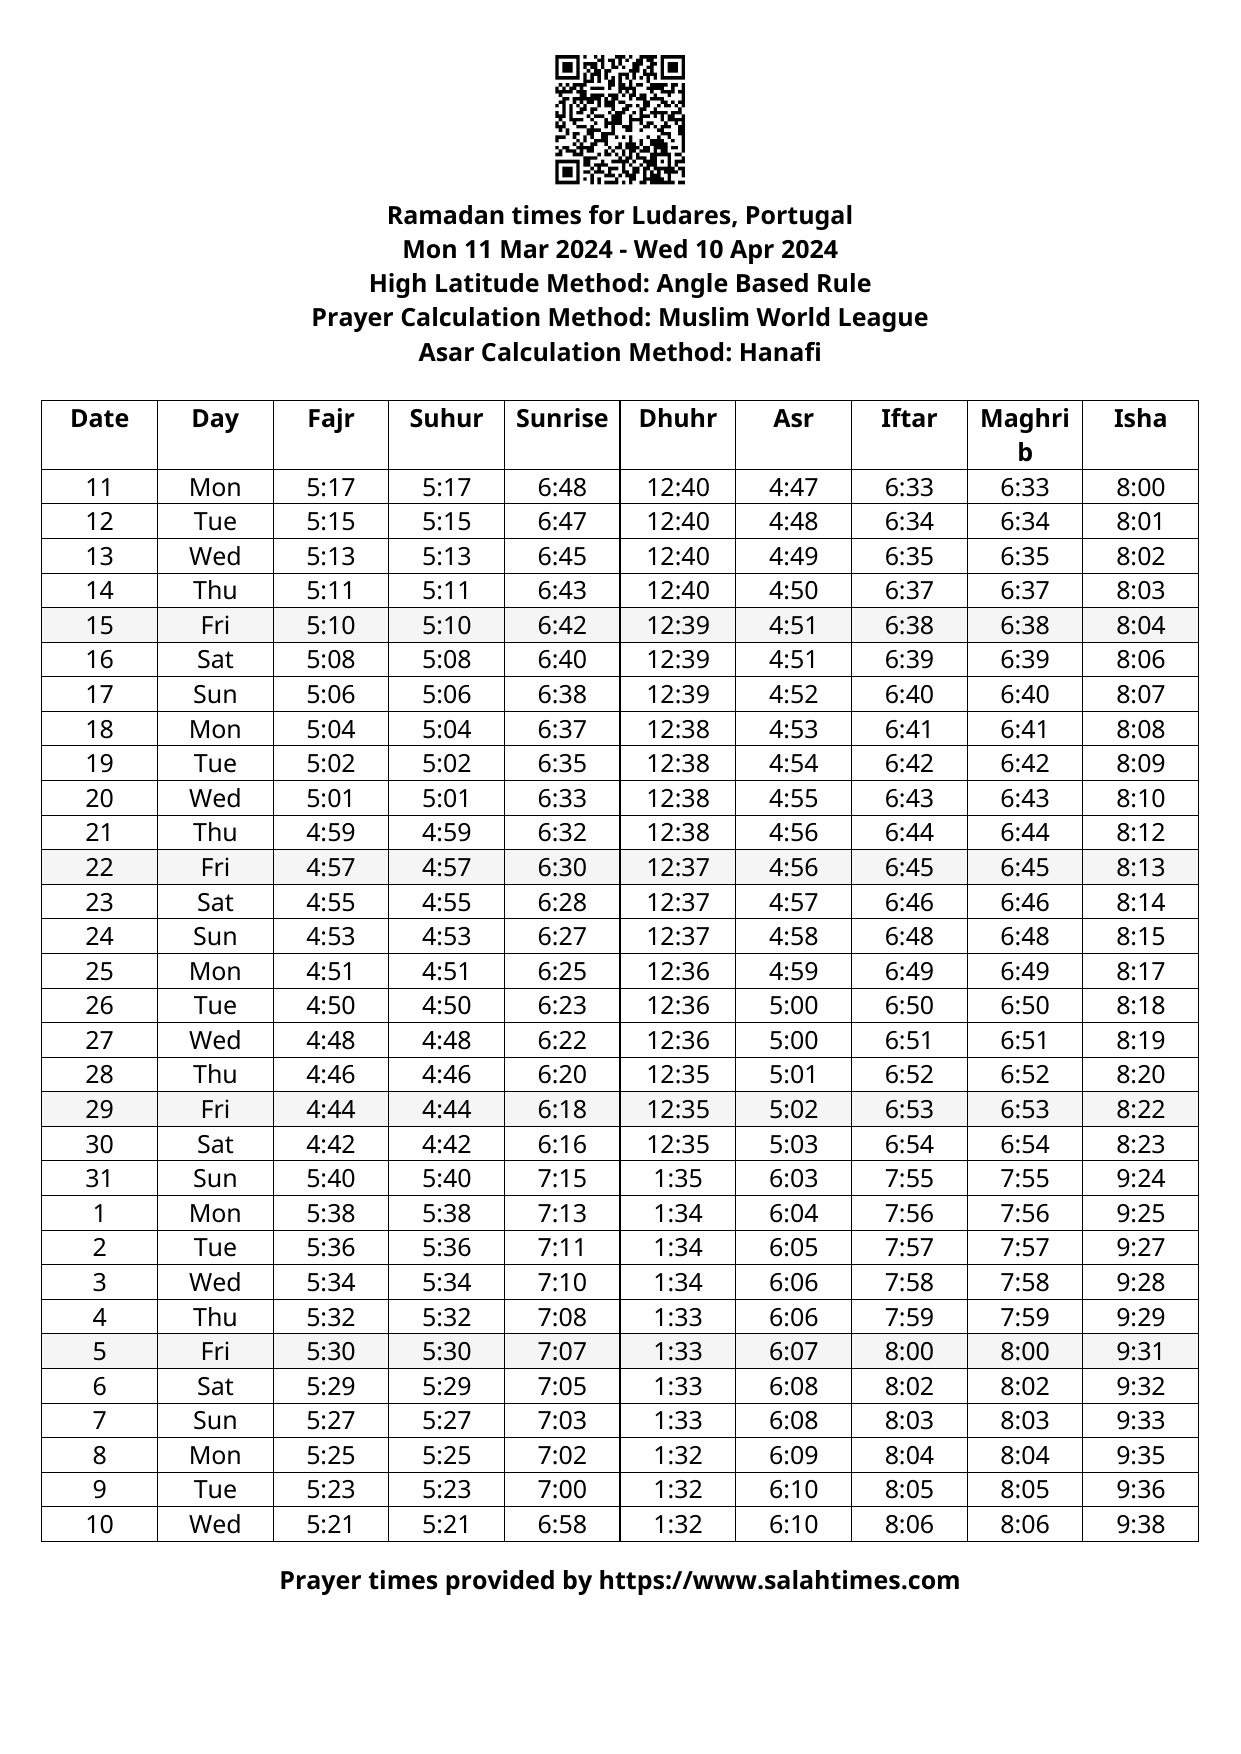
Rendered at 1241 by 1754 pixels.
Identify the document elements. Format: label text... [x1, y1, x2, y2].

table_cell 5:32 [274, 1300, 388, 1333]
table_cell 8:06 [968, 1507, 1082, 1541]
table_cell 5:17 [389, 470, 504, 503]
table_cell Tue [158, 504, 273, 538]
table_cell 6:46 [852, 885, 967, 918]
table_cell 12:36 [621, 989, 735, 1022]
table_header Date [42, 401, 157, 469]
table_cell 8:05 [968, 1473, 1082, 1506]
table_cell 7:03 [505, 1404, 619, 1437]
table_cell 18 [42, 712, 157, 745]
table_cell 22 [42, 850, 157, 884]
table_cell 6:58 [505, 1507, 619, 1541]
table_cell 4:49 [736, 539, 851, 572]
table_cell 4:58 [736, 919, 851, 953]
table_cell 7:02 [505, 1438, 619, 1472]
table_cell 4:52 [736, 677, 851, 711]
table_cell 9:36 [1083, 1473, 1198, 1506]
table_cell Thu [158, 1300, 273, 1333]
table_cell 4:50 [736, 574, 851, 607]
table_cell 1:32 [621, 1507, 735, 1541]
table_cell 5:40 [274, 1161, 388, 1195]
table_cell 12:37 [621, 919, 735, 953]
table_cell 9:28 [1083, 1265, 1198, 1299]
table_cell 8:00 [1083, 470, 1198, 503]
table_cell 5:40 [389, 1161, 504, 1195]
table_cell 6:39 [968, 643, 1082, 676]
table_cell 12:35 [621, 1092, 735, 1126]
table_cell 6:48 [852, 919, 967, 953]
table_cell Wed [158, 1023, 273, 1057]
table_cell Sun [158, 1404, 273, 1437]
table_cell 4:51 [389, 954, 504, 987]
table_cell 8:04 [1083, 608, 1198, 642]
table_cell 5:36 [274, 1231, 388, 1264]
table_cell 6:06 [736, 1300, 851, 1333]
table_cell 1:33 [621, 1404, 735, 1437]
table_cell 3 [42, 1265, 157, 1299]
table_cell 8:02 [968, 1369, 1082, 1402]
table_cell Wed [158, 1265, 273, 1299]
table_cell 7:07 [505, 1334, 619, 1368]
table_cell 4:55 [274, 885, 388, 918]
table_cell 8:06 [1083, 643, 1198, 676]
table_cell 5:38 [274, 1196, 388, 1229]
table_cell Sat [158, 643, 273, 676]
table_cell 5:38 [389, 1196, 504, 1229]
table_cell 1 [42, 1196, 157, 1229]
text Prayer Calculation Method: Muslim World League [42, 300, 1198, 334]
table_cell 6:53 [852, 1092, 967, 1126]
table_cell 5:08 [274, 643, 388, 676]
table_cell 9:27 [1083, 1231, 1198, 1264]
table_cell 12:38 [621, 746, 735, 780]
table_cell 5:25 [389, 1438, 504, 1472]
table_cell 12:37 [621, 885, 735, 918]
table_cell 7:56 [968, 1196, 1082, 1229]
table_cell 8:04 [968, 1438, 1082, 1472]
table_cell 4:50 [274, 989, 388, 1022]
table_cell 6:27 [505, 919, 619, 953]
table_cell 5:23 [389, 1473, 504, 1506]
table_cell 16 [42, 643, 157, 676]
table_cell Mon [158, 954, 273, 987]
table_header Fajr [274, 401, 388, 469]
table_cell 9:24 [1083, 1161, 1198, 1195]
table_cell 5:21 [274, 1507, 388, 1541]
table_cell 5:13 [274, 539, 388, 572]
table_cell 5:34 [274, 1265, 388, 1299]
table_cell 5:00 [736, 989, 851, 1022]
table_cell 6:20 [505, 1058, 619, 1091]
table_cell 6:40 [852, 677, 967, 711]
table_cell 7:59 [852, 1300, 967, 1333]
table_cell 6:22 [505, 1023, 619, 1057]
table_cell 5:21 [389, 1507, 504, 1541]
table_cell 4:55 [389, 885, 504, 918]
table_cell 6:37 [968, 574, 1082, 607]
table_cell 7:55 [852, 1161, 967, 1195]
table_cell 9:25 [1083, 1196, 1198, 1229]
table_cell 4:44 [274, 1092, 388, 1126]
table_cell Mon [158, 1196, 273, 1229]
table_cell 8:09 [1083, 746, 1198, 780]
table_cell 12:40 [621, 574, 735, 607]
table_cell Sun [158, 919, 273, 953]
table_cell 6:08 [736, 1404, 851, 1437]
table_cell 25 [42, 954, 157, 987]
table_cell 12:39 [621, 643, 735, 676]
table_cell 8:12 [1083, 816, 1198, 849]
table_cell 5:10 [389, 608, 504, 642]
table_cell 5:15 [274, 504, 388, 538]
table_cell 4:42 [389, 1127, 504, 1160]
text Mon 11 Mar 2024 - Wed 10 Apr 2024 [42, 232, 1198, 266]
table_cell 12:36 [621, 1023, 735, 1057]
table_cell 6:18 [505, 1092, 619, 1126]
table_cell 6:40 [968, 677, 1082, 711]
table_cell 4:42 [274, 1127, 388, 1160]
table_cell 8:15 [1083, 919, 1198, 953]
table_cell 6:42 [852, 746, 967, 780]
table_cell 4:56 [736, 816, 851, 849]
table_cell 1:33 [621, 1300, 735, 1333]
table_header Iftar [852, 401, 967, 469]
table_cell 5:01 [736, 1058, 851, 1091]
table_cell 6:07 [736, 1334, 851, 1368]
table_cell 6:33 [968, 470, 1082, 503]
table_cell 5:25 [274, 1438, 388, 1472]
table_header Sunrise [505, 401, 619, 469]
table_cell 6:48 [505, 470, 619, 503]
table_cell 8:10 [1083, 781, 1198, 814]
table_cell 8:22 [1083, 1092, 1198, 1126]
table_cell 2 [42, 1231, 157, 1264]
table_cell 6:28 [505, 885, 619, 918]
table_cell 6:04 [736, 1196, 851, 1229]
table_cell 12:36 [621, 954, 735, 987]
table_cell 6:06 [736, 1265, 851, 1299]
table_cell 5:36 [389, 1231, 504, 1264]
table_cell 7:15 [505, 1161, 619, 1195]
table_cell 4:56 [736, 850, 851, 884]
table_cell 6:44 [852, 816, 967, 849]
table_cell 5:13 [389, 539, 504, 572]
table_cell 4 [42, 1300, 157, 1333]
table_cell 27 [42, 1023, 157, 1057]
table_cell 5:08 [389, 643, 504, 676]
table_cell 7:08 [505, 1300, 619, 1333]
table_cell 7:59 [968, 1300, 1082, 1333]
table_cell Tue [158, 989, 273, 1022]
table_cell 5:29 [389, 1369, 504, 1402]
table_cell Fri [158, 1092, 273, 1126]
table_cell 5:30 [389, 1334, 504, 1368]
table_cell 7:55 [968, 1161, 1082, 1195]
table_header Maghrib [968, 401, 1082, 469]
table_cell 6:35 [505, 746, 619, 780]
table_cell 8:23 [1083, 1127, 1198, 1160]
table_cell Wed [158, 539, 273, 572]
table_header Suhur [389, 401, 504, 469]
table_cell 30 [42, 1127, 157, 1160]
table_cell 6:45 [505, 539, 619, 572]
table_cell 8:14 [1083, 885, 1198, 918]
table_cell 4:55 [736, 781, 851, 814]
table_cell Mon [158, 712, 273, 745]
table_cell Fri [158, 1334, 273, 1368]
table_cell 7:58 [852, 1265, 967, 1299]
table_cell 4:57 [389, 850, 504, 884]
table_cell Wed [158, 781, 273, 814]
table_cell 6 [42, 1369, 157, 1402]
table_cell 1:35 [621, 1161, 735, 1195]
table_cell 6:40 [505, 643, 619, 676]
table_cell 6:43 [505, 574, 619, 607]
table_cell 5:27 [274, 1404, 388, 1437]
table_cell 6:08 [736, 1369, 851, 1402]
table_cell 6:39 [852, 643, 967, 676]
table_cell 4:53 [389, 919, 504, 953]
table_cell 8:13 [1083, 850, 1198, 884]
table_cell 7:57 [852, 1231, 967, 1264]
table_cell 23 [42, 885, 157, 918]
table_cell Sat [158, 1127, 273, 1160]
table_cell 6:35 [852, 539, 967, 572]
table_cell 6:34 [968, 504, 1082, 538]
table_cell 6:51 [968, 1023, 1082, 1057]
table_cell 6:54 [852, 1127, 967, 1160]
table_cell 8:03 [1083, 574, 1198, 607]
table_cell 7:00 [505, 1473, 619, 1506]
table_cell 21 [42, 816, 157, 849]
table_cell 9:38 [1083, 1507, 1198, 1541]
table_cell 8:19 [1083, 1023, 1198, 1057]
table_cell 8:03 [852, 1404, 967, 1437]
table_cell Fri [158, 850, 273, 884]
table_cell 5:04 [274, 712, 388, 745]
table_cell Thu [158, 1058, 273, 1091]
table_cell 6:52 [852, 1058, 967, 1091]
table_cell Wed [158, 1507, 273, 1541]
table_cell 6:43 [852, 781, 967, 814]
table_cell Sun [158, 1161, 273, 1195]
table_cell 8:01 [1083, 504, 1198, 538]
table_cell 9:33 [1083, 1404, 1198, 1437]
table_cell 1:34 [621, 1231, 735, 1264]
table_cell 5:23 [274, 1473, 388, 1506]
table_cell 6:10 [736, 1473, 851, 1506]
table_cell 20 [42, 781, 157, 814]
table_cell 6:47 [505, 504, 619, 538]
table_cell 8:05 [852, 1473, 967, 1506]
table_cell 5:29 [274, 1369, 388, 1402]
table_cell 8:03 [968, 1404, 1082, 1437]
table_cell 7:13 [505, 1196, 619, 1229]
table_cell 9 [42, 1473, 157, 1506]
table_cell 6:05 [736, 1231, 851, 1264]
table_cell 6:50 [852, 989, 967, 1022]
table_cell 4:57 [736, 885, 851, 918]
table_cell 6:37 [505, 712, 619, 745]
table_cell 6:16 [505, 1127, 619, 1160]
table_cell 4:53 [274, 919, 388, 953]
table_cell 6:46 [968, 885, 1082, 918]
table_cell 14 [42, 574, 157, 607]
table_cell 6:23 [505, 989, 619, 1022]
table_cell 6:32 [505, 816, 619, 849]
table_cell 12:35 [621, 1058, 735, 1091]
table_cell 12 [42, 504, 157, 538]
table_cell 4:48 [736, 504, 851, 538]
table_cell 8:02 [852, 1369, 967, 1402]
table_cell 1:33 [621, 1334, 735, 1368]
table_cell 12:35 [621, 1127, 735, 1160]
table_cell 6:43 [968, 781, 1082, 814]
table_cell 12:39 [621, 608, 735, 642]
table_cell 6:38 [505, 677, 619, 711]
table_cell 12:39 [621, 677, 735, 711]
table_cell 6:42 [968, 746, 1082, 780]
table_cell 5:10 [274, 608, 388, 642]
table_cell 29 [42, 1092, 157, 1126]
table_cell 8:00 [852, 1334, 967, 1368]
table_cell 7:57 [968, 1231, 1082, 1264]
table_cell 7:05 [505, 1369, 619, 1402]
table_cell 6:49 [852, 954, 967, 987]
table_cell Tue [158, 1473, 273, 1506]
table_cell 5:02 [389, 746, 504, 780]
table_cell 1:32 [621, 1438, 735, 1472]
table_cell 9:35 [1083, 1438, 1198, 1472]
table_cell 9:32 [1083, 1369, 1198, 1402]
table_cell Thu [158, 574, 273, 607]
text Prayer times provided by https://www.salahtimes.com [42, 1563, 1198, 1597]
table_cell 4:48 [274, 1023, 388, 1057]
table_cell 5:06 [274, 677, 388, 711]
table_cell 7:56 [852, 1196, 967, 1229]
table_cell 5:01 [389, 781, 504, 814]
table_cell 17 [42, 677, 157, 711]
table_cell 6:42 [505, 608, 619, 642]
table_cell 5:17 [274, 470, 388, 503]
table_cell 1:32 [621, 1473, 735, 1506]
table_cell 6:37 [852, 574, 967, 607]
table_cell 6:48 [968, 919, 1082, 953]
table_cell 7:11 [505, 1231, 619, 1264]
table_cell 5:11 [274, 574, 388, 607]
table_cell 6:45 [968, 850, 1082, 884]
table_cell 1:34 [621, 1265, 735, 1299]
table_cell 6:33 [852, 470, 967, 503]
table_cell 19 [42, 746, 157, 780]
table_cell Thu [158, 816, 273, 849]
table_cell 15 [42, 608, 157, 642]
table_cell 9:29 [1083, 1300, 1198, 1333]
table_cell 5:03 [736, 1127, 851, 1160]
table_cell 8:06 [852, 1507, 967, 1541]
table_cell 6:45 [852, 850, 967, 884]
table_cell 5:15 [389, 504, 504, 538]
table_cell 4:47 [736, 470, 851, 503]
table_cell 12:40 [621, 470, 735, 503]
table_cell 4:46 [389, 1058, 504, 1091]
table_cell Sun [158, 677, 273, 711]
table_cell 6:03 [736, 1161, 851, 1195]
table_cell 8:04 [852, 1438, 967, 1472]
text Ramadan times for Ludares, Portugal [42, 198, 1198, 232]
table_cell 1:34 [621, 1196, 735, 1229]
table_cell 5:34 [389, 1265, 504, 1299]
table_cell 12:38 [621, 712, 735, 745]
table_header Dhuhr [621, 401, 735, 469]
table_cell 4:51 [274, 954, 388, 987]
table_cell 6:41 [852, 712, 967, 745]
table_cell 9:31 [1083, 1334, 1198, 1368]
table_cell 5:00 [736, 1023, 851, 1057]
table_cell 6:10 [736, 1507, 851, 1541]
table_cell 12:40 [621, 539, 735, 572]
table_cell 31 [42, 1161, 157, 1195]
table_cell 8:02 [1083, 539, 1198, 572]
table_cell 4:44 [389, 1092, 504, 1126]
table_cell 4:57 [274, 850, 388, 884]
table_cell 5:02 [274, 746, 388, 780]
table_cell 8:20 [1083, 1058, 1198, 1091]
table_cell 4:46 [274, 1058, 388, 1091]
table_cell 12:37 [621, 850, 735, 884]
table_cell 6:52 [968, 1058, 1082, 1091]
table_cell Sat [158, 885, 273, 918]
table_cell 4:54 [736, 746, 851, 780]
table_cell 4:59 [389, 816, 504, 849]
table_cell Fri [158, 608, 273, 642]
table_header Isha [1083, 401, 1198, 469]
table_cell 4:48 [389, 1023, 504, 1057]
table_cell 4:51 [736, 643, 851, 676]
table_cell 12:38 [621, 781, 735, 814]
text High Latitude Method: Angle Based Rule [42, 266, 1198, 300]
table_cell 4:59 [736, 954, 851, 987]
picture [542, 41, 699, 198]
table_cell 6:33 [505, 781, 619, 814]
table_cell 6:35 [968, 539, 1082, 572]
table_cell 5:11 [389, 574, 504, 607]
table_cell 8:00 [968, 1334, 1082, 1368]
table_cell 5:27 [389, 1404, 504, 1437]
table_cell 12:40 [621, 504, 735, 538]
table_cell 5 [42, 1334, 157, 1368]
table_header Asr [736, 401, 851, 469]
table_cell 10 [42, 1507, 157, 1541]
table_cell 11 [42, 470, 157, 503]
table_cell 5:06 [389, 677, 504, 711]
table_cell 24 [42, 919, 157, 953]
table_cell 13 [42, 539, 157, 572]
table_cell 28 [42, 1058, 157, 1091]
table_cell 5:02 [736, 1092, 851, 1126]
table_cell 8 [42, 1438, 157, 1472]
table_cell 6:34 [852, 504, 967, 538]
table_cell 6:51 [852, 1023, 967, 1057]
table_cell Tue [158, 746, 273, 780]
table_cell 12:38 [621, 816, 735, 849]
table_header Day [158, 401, 273, 469]
table_cell 8:18 [1083, 989, 1198, 1022]
table_cell 6:53 [968, 1092, 1082, 1126]
table_cell 6:49 [968, 954, 1082, 987]
table_cell 4:51 [736, 608, 851, 642]
table_cell 6:30 [505, 850, 619, 884]
table_cell 4:50 [389, 989, 504, 1022]
table_cell Mon [158, 1438, 273, 1472]
table_cell 5:04 [389, 712, 504, 745]
table_cell 26 [42, 989, 157, 1022]
table_cell 1:33 [621, 1369, 735, 1402]
table_cell 6:38 [852, 608, 967, 642]
table_cell Tue [158, 1231, 273, 1264]
table_cell Mon [158, 470, 273, 503]
table_cell 5:01 [274, 781, 388, 814]
text Asar Calculation Method: Hanafi [42, 334, 1198, 368]
table_cell 8:17 [1083, 954, 1198, 987]
table_cell 6:41 [968, 712, 1082, 745]
table_cell 6:25 [505, 954, 619, 987]
table_cell 6:38 [968, 608, 1082, 642]
table_cell 7 [42, 1404, 157, 1437]
table_cell 8:08 [1083, 712, 1198, 745]
table_cell 6:44 [968, 816, 1082, 849]
table_cell 6:54 [968, 1127, 1082, 1160]
table_cell 4:53 [736, 712, 851, 745]
table_cell 6:09 [736, 1438, 851, 1472]
table_cell Sat [158, 1369, 273, 1402]
table_cell 5:32 [389, 1300, 504, 1333]
table_cell 7:58 [968, 1265, 1082, 1299]
table_cell 4:59 [274, 816, 388, 849]
table_cell 5:30 [274, 1334, 388, 1368]
table_cell 6:50 [968, 989, 1082, 1022]
table_cell 8:07 [1083, 677, 1198, 711]
table_cell 7:10 [505, 1265, 619, 1299]
